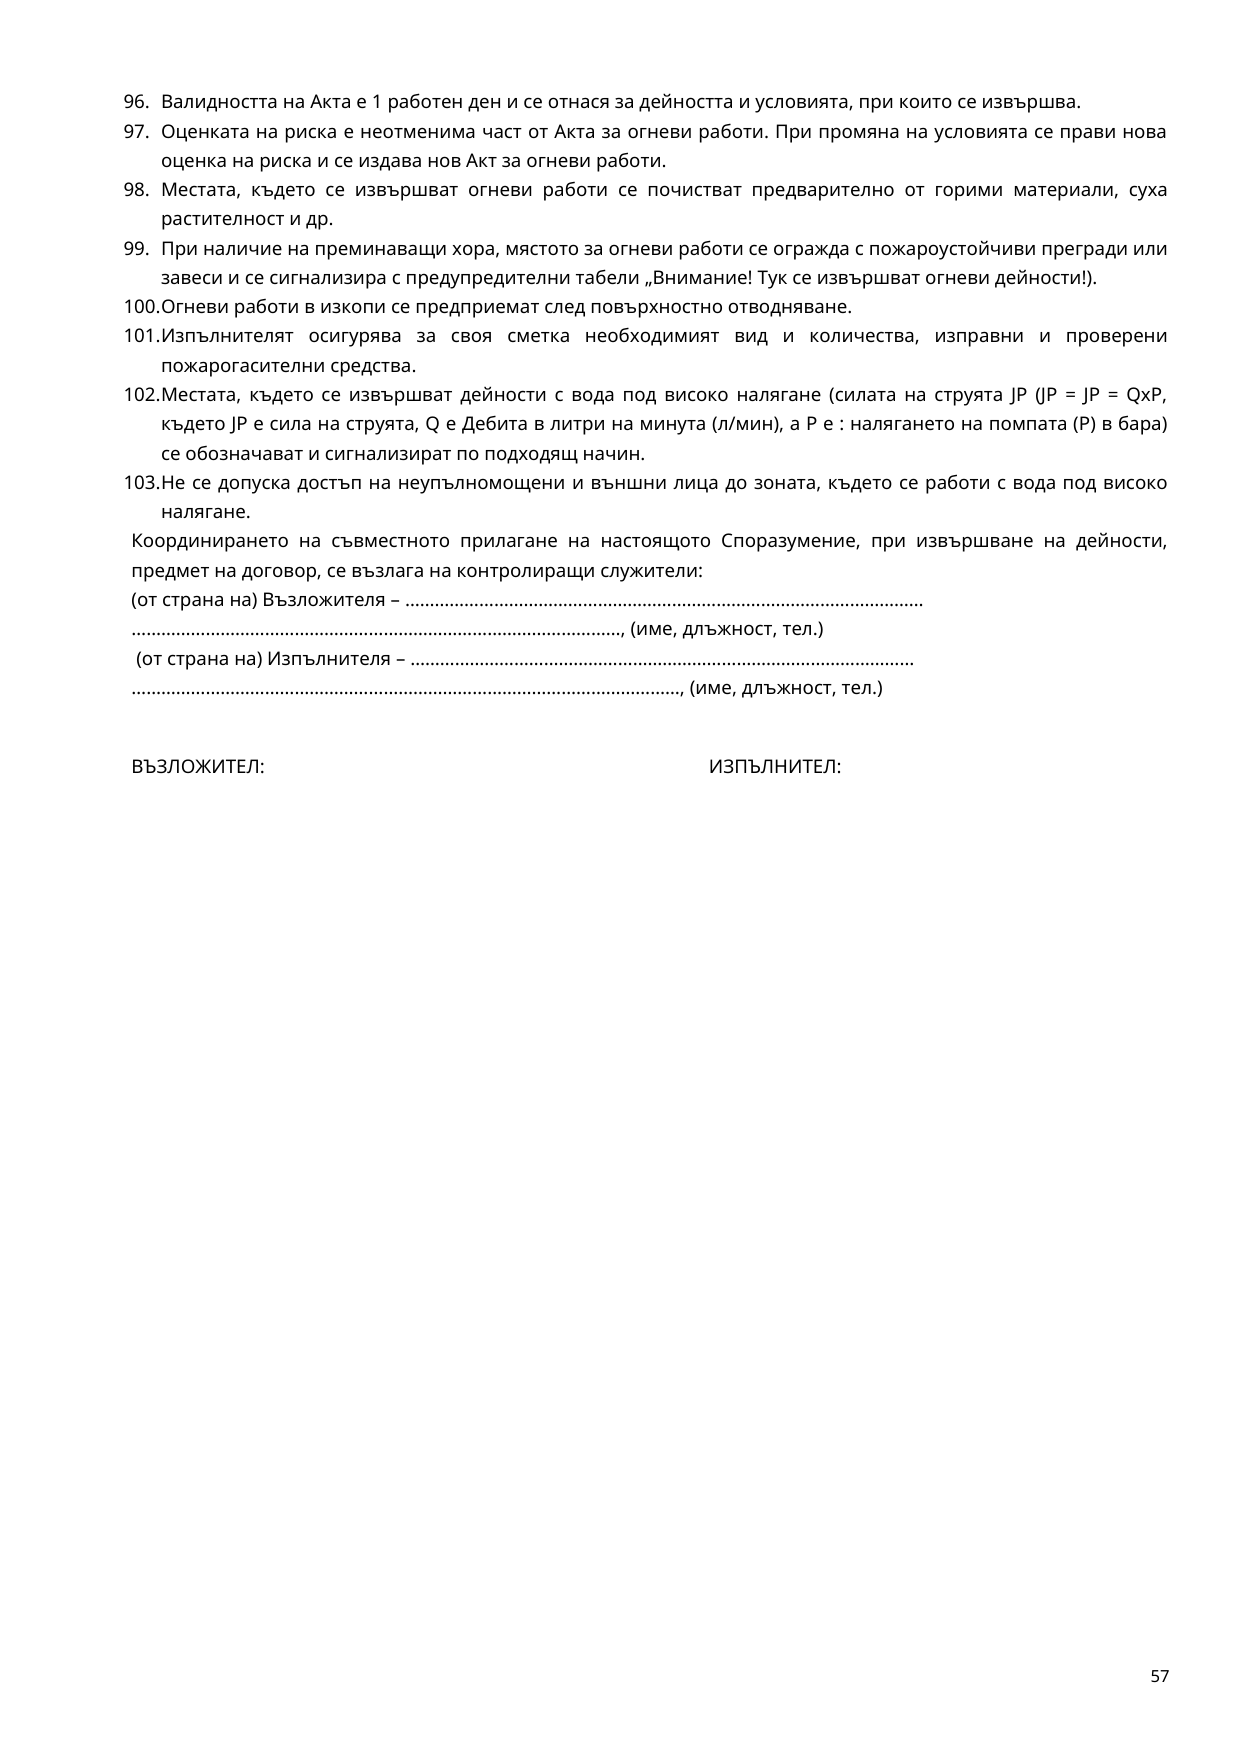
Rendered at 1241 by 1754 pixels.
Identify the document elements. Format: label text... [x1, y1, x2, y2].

list Не се допуска достъп на неупълномощени и външни лица до зоната, където се работи с вода под високо налягане. [123, 469, 1169, 524]
list Изпълнителят осигурява за своя сметка необходимият вид и количества, изправни и проверени пожарогасителни средства. [123, 323, 1169, 378]
text ………………………………………………………………………………………, (име, длъжност, тел.) [131, 616, 1169, 641]
text Координирането на съвместното прилагане на настоящото Споразумение, при извършване на дейности, предмет на договор, се възлага на контролиращи служители: [131, 528, 1169, 582]
list При наличие на преминаващи хора, мястото за огневи работи се огражда с пожароустойчиви прегради или завеси и се сигнализира с предупредителни табели „Внимание! Тук се извършват огневи дейности!). [123, 235, 1169, 290]
list Оценката на риска е неотменима част от Акта за огневи работи. При промяна на условията се прави нова оценка на риска и се издава нов Акт за огневи работи. [123, 118, 1169, 173]
text …………………………………………………………………………………………………, (име, длъжност, тел.) [131, 674, 1169, 699]
text (от страна на) Възложителя – …………………………………………………………………………………………… [131, 586, 1169, 612]
text (от страна на) Изпълнителя – ………………………………………………………………………………………… [131, 645, 1169, 670]
list Огневи работи в изкопи се предприемат след повърхностно отводняване. [123, 293, 1169, 319]
text ВЪЗЛОЖИТЕЛ: ИЗПЪЛНИТЕЛ: [131, 753, 1169, 779]
list Валидността на Акта е 1 работен ден и се отнася за дейността и условията, при които се извършва. [123, 89, 1169, 114]
list Местата, където се извършват дейности с вода под високо налягане (силата на струята JP (JP = JP = QxP, където JP е сила на струята, Q е Дебита в литри на минута (л/мин), a P e : налягането на помпата (P) в бара) се обозначават и сигнализират по подходящ начин. [123, 381, 1169, 465]
list Местата, където се извършват огневи работи се почистват предварително от горими материали, суха растителност и др. [123, 176, 1169, 231]
